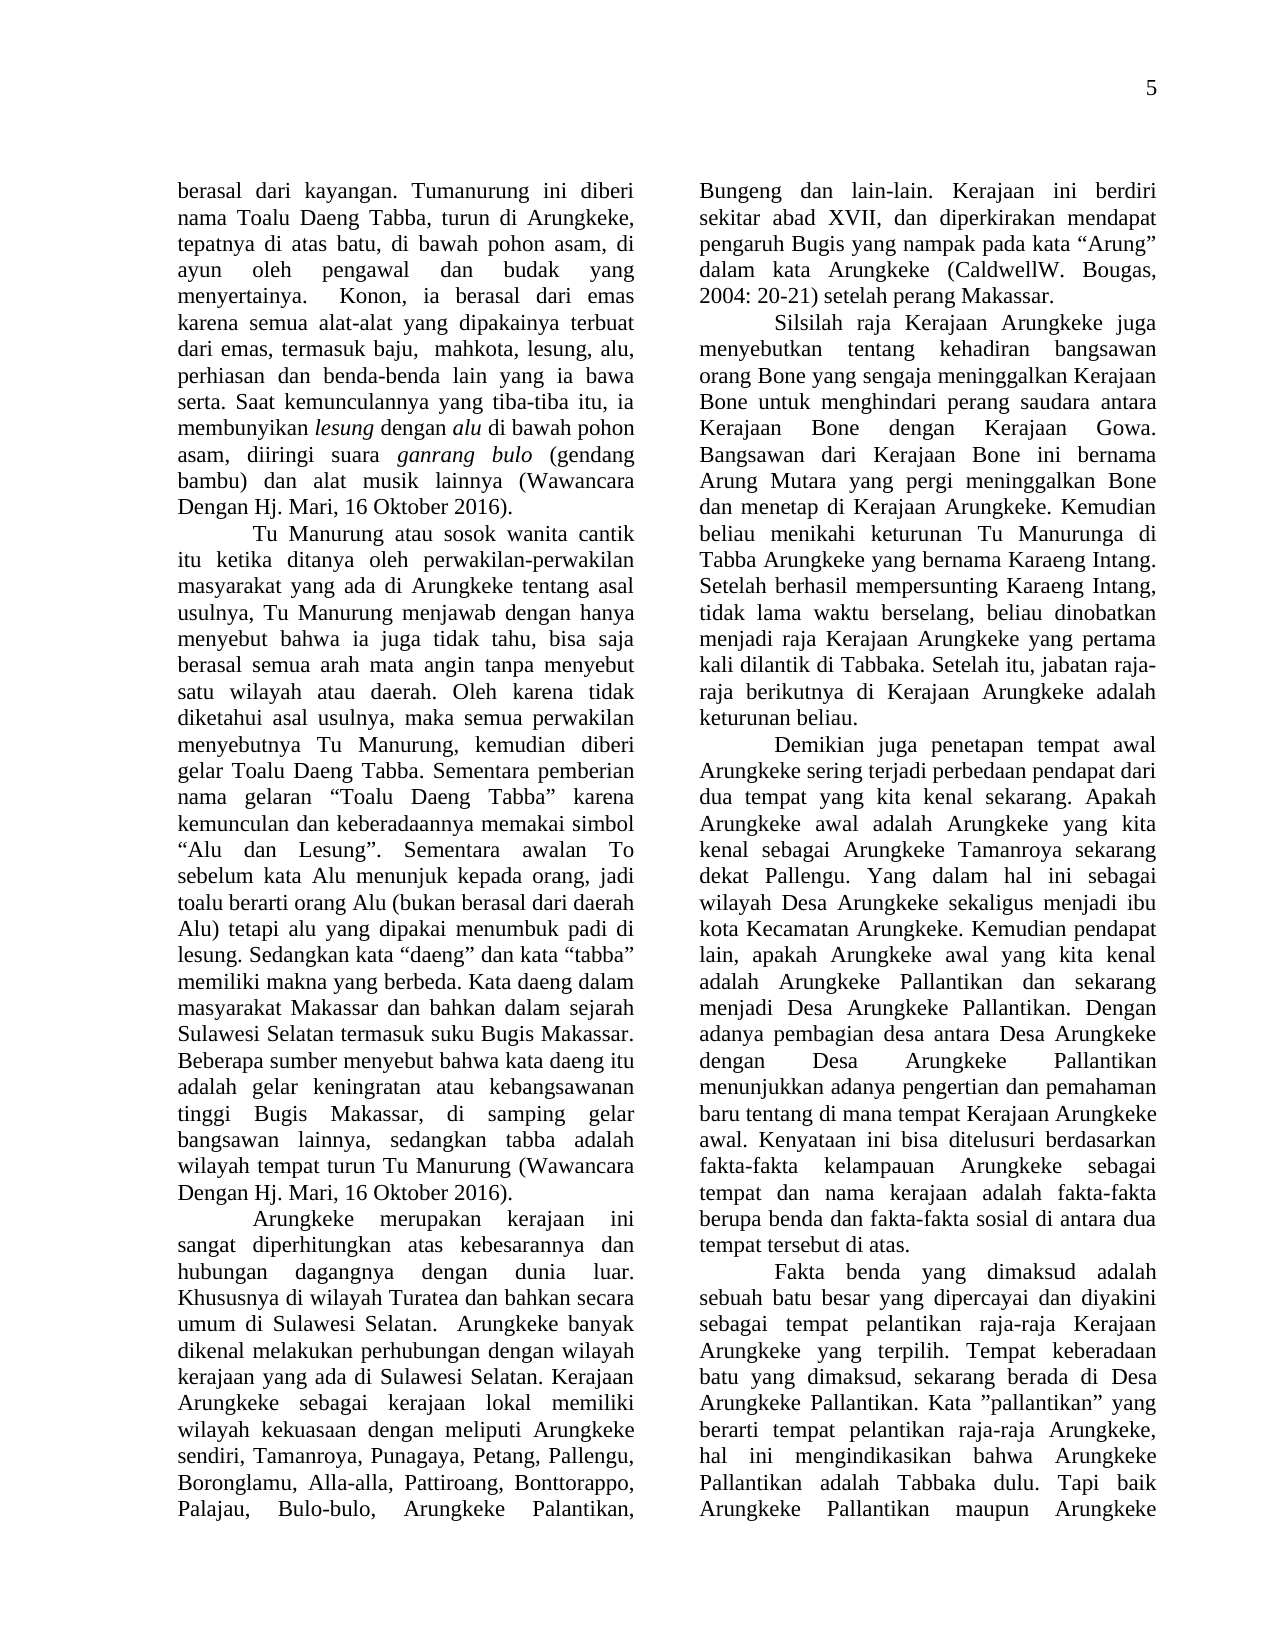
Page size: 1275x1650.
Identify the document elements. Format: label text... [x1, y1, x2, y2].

text Tu Manurung atau sosok wanita cantik itu ketika ditanya oleh perwakilan-perwakilan masyarakat yang ada di Arungkeke tentang asal usulnya, Tu Manurung menjawab dengan hanya menyebut bahwa ia juga tidak tahu, bisa saja berasal semua arah mata angin tanpa menyebut satu wilayah atau daerah. Oleh karena tidak diketahui asal usulnya, maka semua perwakilan menyebutnya Tu Manurung, kemudian diberi gelar Toalu Daeng Tabba. Sementara pemberian nama gelaran “Toalu Daeng Tabba” karena kemunculan dan keberadaannya memakai simbol “Alu dan Lesung”. Sementara awalan To sebelum kata Alu menunjuk kepada orang, jadi toalu berarti orang Alu (bukan berasal dari daerah Alu) tetapi alu yang dipakai menumbuk padi di lesung. Sedangkan kata “daeng” dan kata “tabba” memiliki makna yang berbeda. Kata daeng dalam masyarakat Makassar dan bahkan dalam sejarah Sulawesi Selatan termasuk suku Bugis Makassar. Beberapa sumber menyebut bahwa kata daeng itu adalah gelar keningratan atau kebangsawanan tinggi Bugis Makassar, di samping gelar bangsawan lainnya, sedangkan tabba adalah wilayah tempat turun Tu Manurung (Wawancara Dengan Hj. Mari, 16 Oktober 2016). [177, 520, 635, 1205]
text Silsilah raja Kerajaan Arungkeke juga menyebutkan tentang kehadiran bangsawan orang Bone yang sengaja meninggalkan Kerajaan Bone untuk menghindari perang saudara antara Kerajaan Bone dengan Kerajaan Gowa. Bangsawan dari Kerajaan Bone ini bernama Arung Mutara yang pergi meninggalkan Bone dan menetap di Kerajaan Arungkeke. Kemudian beliau menikahi keturunan Tu Manurunga di Tabba Arungkeke yang bernama Karaeng Intang. Setelah berhasil mempersunting Karaeng Intang, tidak lama waktu berselang, beliau dinobatkan menjadi raja Kerajaan Arungkeke yang pertama kali dilantik di Tabbaka. Setelah itu, jabatan raja-raja berikutnya di Kerajaan Arungkeke adalah keturunan beliau. [699, 309, 1157, 731]
text Demikian juga penetapan tempat awal Arungkeke sering terjadi perbedaan pendapat dari dua tempat yang kita kenal sekarang. Apakah Arungkeke awal adalah Arungkeke yang kita kenal sebagai Arungkeke Tamanroya sekarang dekat Pallengu. Yang dalam hal ini sebagai wilayah Desa Arungkeke sekaligus menjadi ibu kota Kecamatan Arungkeke. Kemudian pendapat lain, apakah Arungkeke awal yang kita kenal adalah Arungkeke Pallantikan dan sekarang menjadi Desa Arungkeke Pallantikan. Dengan adanya pembagian desa antara Desa Arungkeke dengan Desa Arungkeke Pallantikan menunjukkan adanya pengertian dan pemahaman baru tentang di mana tempat Kerajaan Arungkeke awal. Kenyataan ini bisa ditelusuri berdasarkan fakta-fakta kelampauan Arungkeke sebagai tempat dan nama kerajaan adalah fakta-fakta berupa benda dan fakta-fakta sosial di antara dua tempat tersebut di atas. [699, 731, 1157, 1258]
text Arungkeke merupakan kerajaan ini sangat diperhitungkan atas kebesarannya dan hubungan dagangnya dengan dunia luar. Khususnya di wilayah Turatea dan bahkan secara umum di Sulawesi Selatan. Arungkeke banyak dikenal melakukan perhubungan dengan wilayah kerajaan yang ada di Sulawesi Selatan. Kerajaan Arungkeke sebagai kerajaan lokal memiliki wilayah kekuasaan dengan meliputi Arungkeke sendiri, Tamanroya, Punagaya, Petang, Pallengu, Boronglamu, Alla-alla, Pattiroang, Bonttorappo, Palajau, Bulo-bulo, Arungkeke Palantikan, Bungeng dan lain-lain. Kerajaan ini berdiri sekitar abad XVII, dan diperkirakan mendapat pengaruh Bugis yang nampak pada kata “Arung” dalam kata Arungkeke (CaldwellW. Bougas, 2004: 20-21) setelah perang Makassar. [699, 177, 1157, 309]
text Arungkeke merupakan kerajaan ini sangat diperhitungkan atas kebesarannya dan hubungan dagangnya dengan dunia luar. Khususnya di wilayah Turatea dan bahkan secara umum di Sulawesi Selatan. Arungkeke banyak dikenal melakukan perhubungan dengan wilayah kerajaan yang ada di Sulawesi Selatan. Kerajaan Arungkeke sebagai kerajaan lokal memiliki wilayah kekuasaan dengan meliputi Arungkeke sendiri, Tamanroya, Punagaya, Petang, Pallengu, Boronglamu, Alla-alla, Pattiroang, Bonttorappo, Palajau, Bulo-bulo, Arungkeke Palantikan, Bungeng dan lain-lain. Kerajaan ini berdiri sekitar abad XVII, dan diperkirakan mendapat pengaruh Bugis yang nampak pada kata “Arung” dalam kata Arungkeke (CaldwellW. Bougas, 2004: 20-21) setelah perang Makassar. [177, 1205, 635, 1521]
